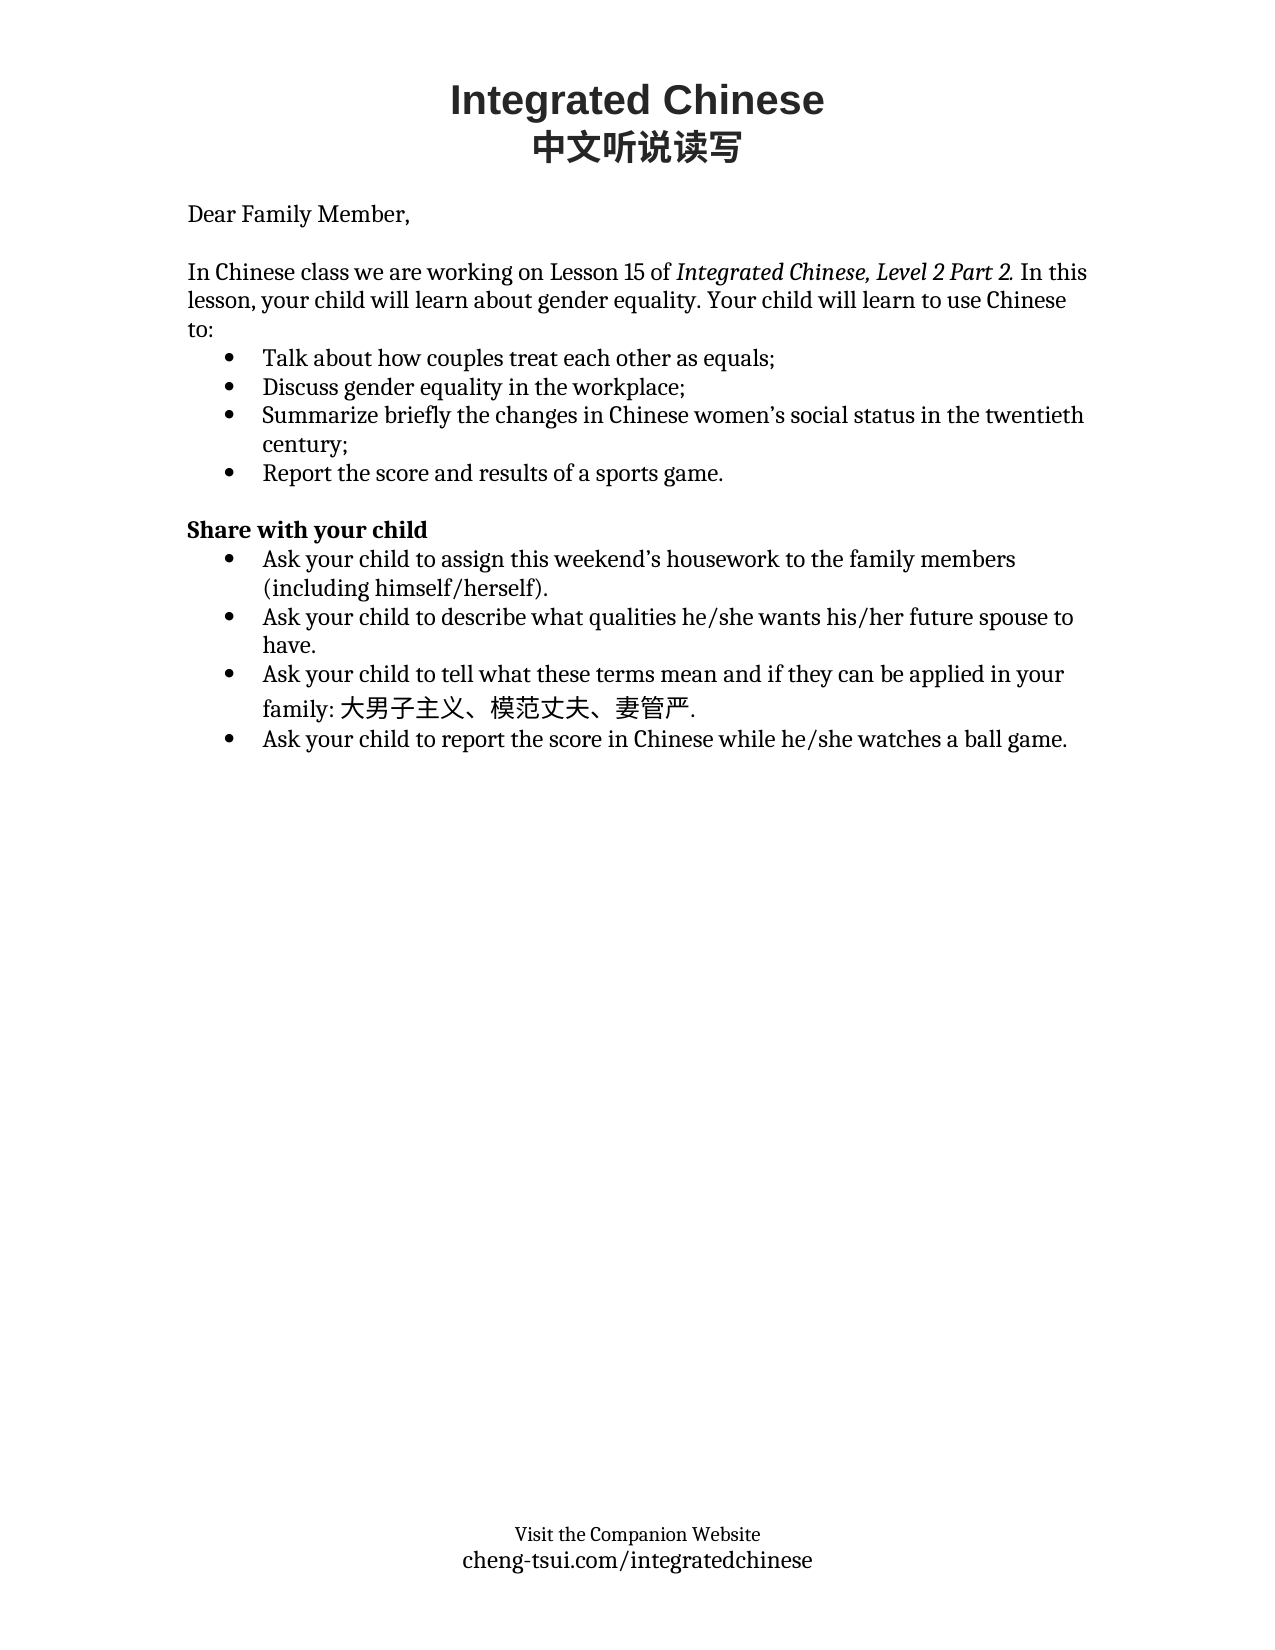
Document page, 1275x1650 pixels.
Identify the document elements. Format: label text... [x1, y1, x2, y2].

list Report the score and results of a sports game. [225, 459, 1087, 487]
list Discuss gender equality in the workplace; [225, 372, 1087, 401]
list Talk about how couples treat each other as equals; [225, 344, 1087, 372]
list Ask your child to assign this weekend’s housework to the family members (including himself/herself). [225, 545, 1087, 602]
text Share with your child [187, 516, 1087, 545]
list Summarize briefly the changes in Chinese women’s social status in the twentieth century; [225, 401, 1087, 459]
text Dear Family Member, [187, 200, 1087, 229]
text In Chinese class we are working on Lesson 15 of Integrated Chinese, Level 2 Part 2. In this lesson, your child will learn about gender equality. Your child will learn to use Chinese to: [187, 257, 1087, 344]
list Ask your child to describe what qualities he/she wants his/her future spouse to have. [225, 602, 1087, 660]
list Ask your child to report the score in Chinese while he/she watches a ball game. [225, 725, 1087, 754]
list Ask your child to tell what these terms mean and if they can be applied in your family: 大男子主义、模范丈夫、妻管严. [225, 660, 1087, 725]
